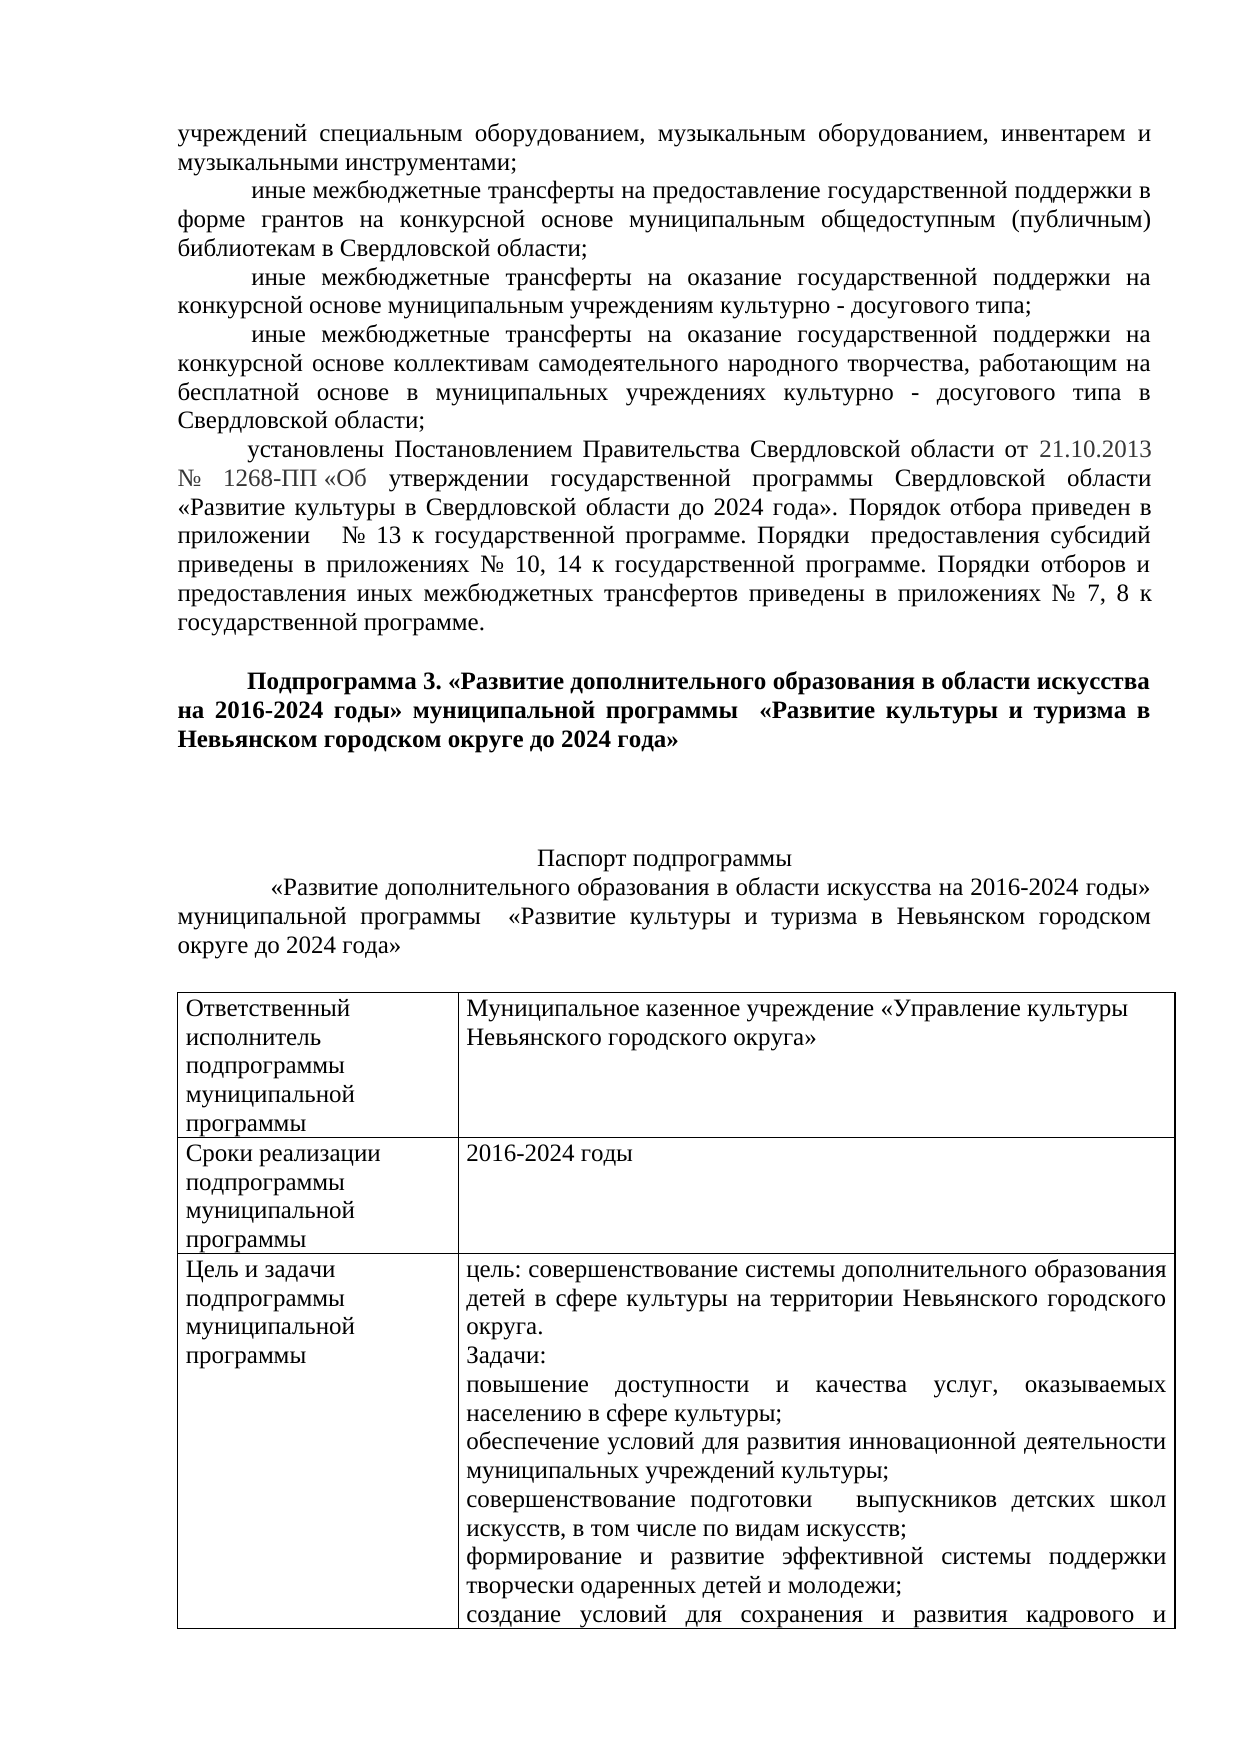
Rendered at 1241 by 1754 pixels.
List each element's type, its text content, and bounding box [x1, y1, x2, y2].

text иные межбюджетные трансферты на оказание государственной поддержки на конкурсной основе коллективам самодеятельного народного творчества, работающим на бесплатной основе в муниципальных учреждениях культурно - досугового типа в Свердловской области; [177, 319, 1152, 434]
text Подпрограмма 3. «Развитие дополнительного образования в области искусства на 2016-2024 годы» муниципальной программы «Развитие культуры и туризма в Невьянском городском округе до 2024 года» [177, 666, 1152, 752]
text иные межбюджетные трансферты на оказание государственной поддержки на конкурсной основе муниципальным учреждениям культурно - досугового типа; [177, 262, 1152, 319]
table_cell Сроки реализации подпрограммы муниципальной программы [178, 1138, 458, 1253]
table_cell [459, 1254, 1174, 1628]
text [177, 118, 1152, 176]
text иные межбюджетные трансферты на предоставление государственной поддержки в форме грантов на конкурсной основе муниципальным общедоступным (публичным) библиотекам в Свердловской области; [177, 176, 1152, 262]
text Паспорт подпрограммы [177, 843, 1152, 872]
text «Развитие дополнительного образования в области искусства на 2016-2024 годы» муниципальной программы «Развитие культуры и туризма в Невьянском городском округе до 2024 года» [177, 872, 1152, 958]
table_cell 2016-2024 годы [459, 1138, 1174, 1253]
table_header Ответственный исполнитель подпрограммы муниципальной программы [178, 993, 458, 1137]
title установлены Постановлением Правительства Свердловской области от 21.10.2013 № 1268-ПП «Об утверждении государственной программы Свердловской области «Развитие культуры в Свердловской области до 2024 года». Порядок отбора приведен в приложении № 13 к государственной программе. Порядки предоставления субсидий приведены в приложениях № 10, 14 к государственной программе. Порядки отборов и предоставления иных межбюджетных трансфертов приведены в приложениях № 7, 8 к государственной программе. [177, 434, 1152, 636]
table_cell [178, 1254, 458, 1628]
table_header Муниципальное казенное учреждение «Управление культуры Невьянского городского округа» [459, 993, 1174, 1137]
